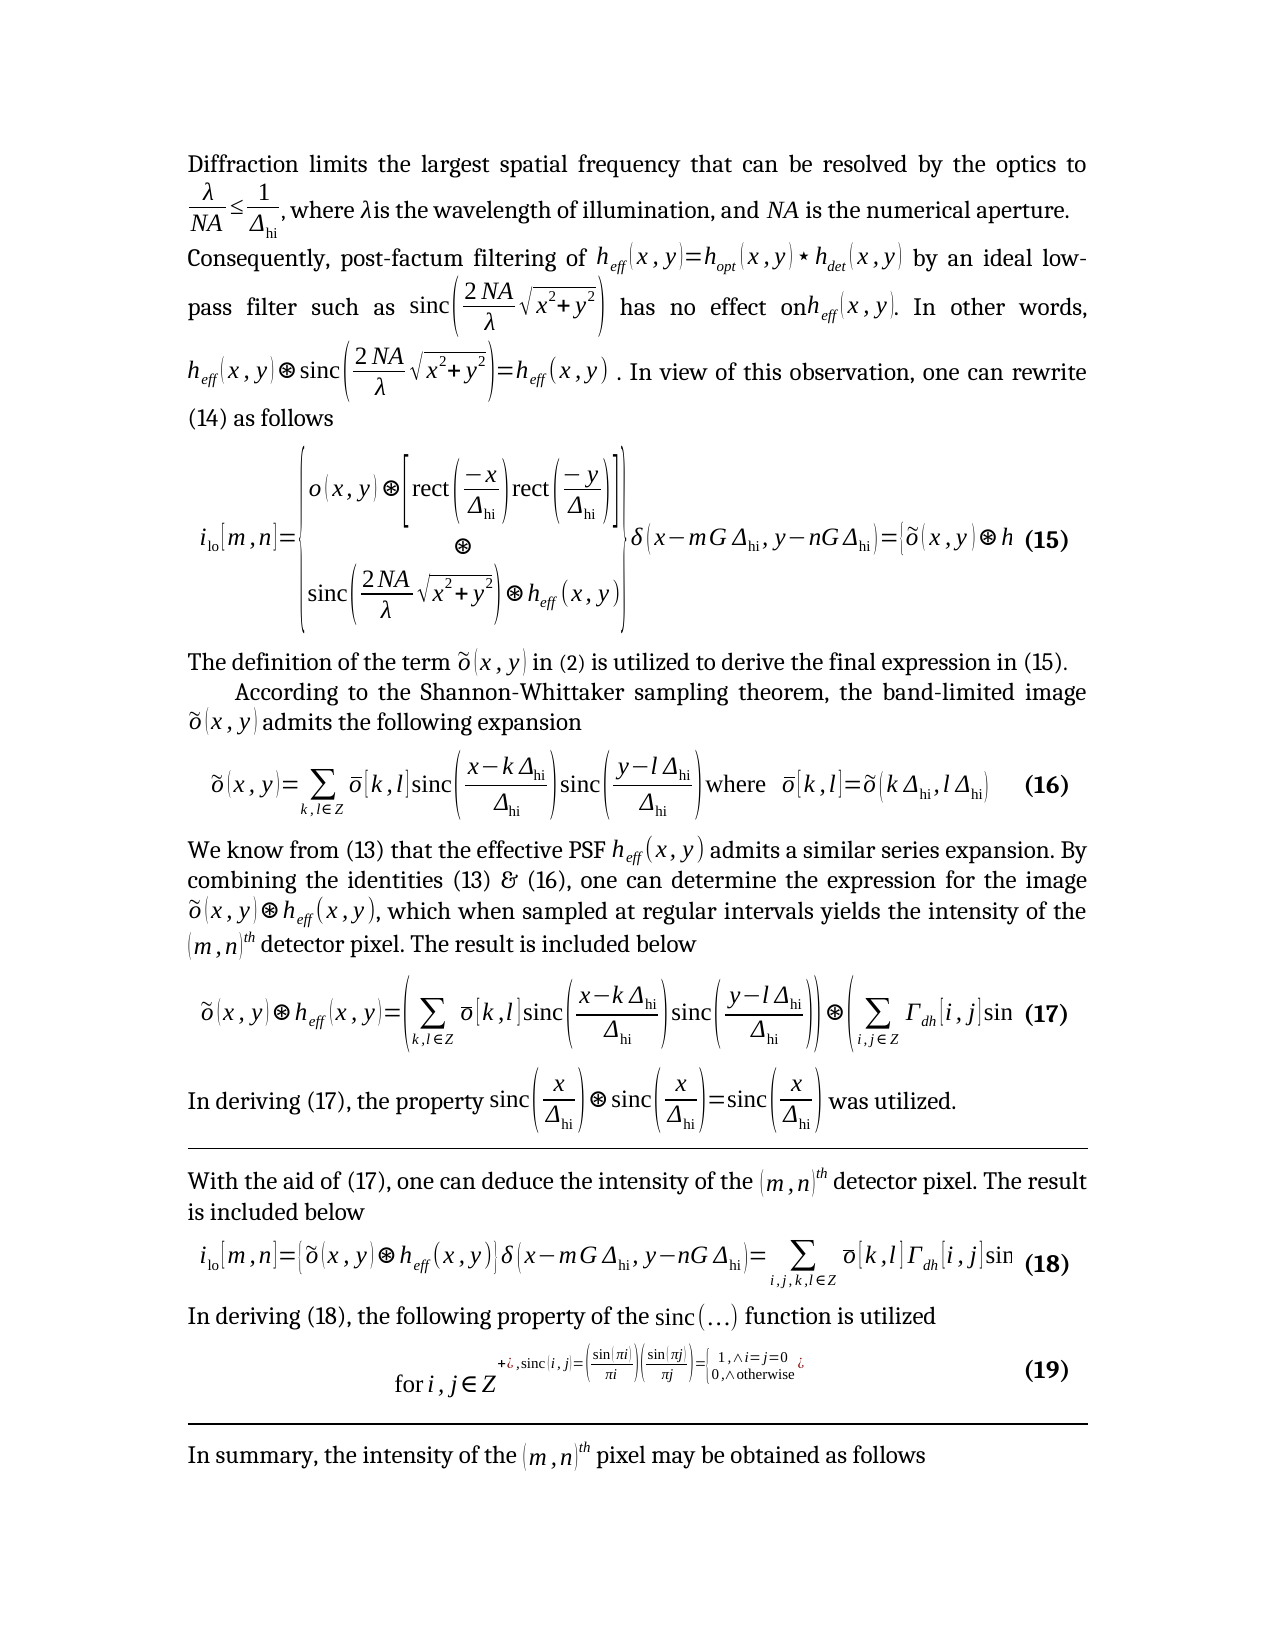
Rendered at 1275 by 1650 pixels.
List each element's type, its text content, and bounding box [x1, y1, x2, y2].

text In summary, the intensity of the pixel may be obtained as follows [187, 1439, 1087, 1472]
text According to the Shannon-Whittaker sampling theorem, the band-limited image admits the following expansion [187, 678, 1087, 737]
text In deriving (17), the property was utilized. [187, 1067, 1087, 1136]
text With the aid of (17), one can deduce the intensity of the detector pixel. The result is included below [187, 1164, 1087, 1227]
table_header [188, 1332, 1011, 1410]
table_header (19) [1011, 1332, 1087, 1410]
text The definition of the term in (2) is utilized to derive the final expression in (15). [187, 647, 1087, 678]
table_header [188, 1227, 1011, 1302]
table_header [188, 962, 1011, 1067]
table_header (15) [1011, 433, 1087, 647]
text We know from (13) that the effective PSF admits a similar series expansion. By combining the identities (13) & (16), one can determine the expression for the image, which when sampled at regular intervals yields the intensity of the detector pixel. The result is included below [187, 834, 1087, 962]
text Consequently, post-factum filtering of by an ideal low-pass filter such as has no effect on. In other words, . In view of this observation, one can rewrite (14) as follows [187, 241, 1087, 433]
text In deriving (18), the following property of the function is utilized [187, 1302, 1087, 1332]
table_header [188, 737, 1011, 834]
table_header [188, 433, 1011, 647]
text Diffraction limits the largest spatial frequency that can be resolved by the optics to , where is the wavelength of illumination, and is the numerical aperture. [187, 150, 1087, 241]
table_header (17) [1011, 962, 1087, 1067]
table_header (18) [1011, 1227, 1087, 1302]
table_header (16) [1011, 737, 1087, 834]
